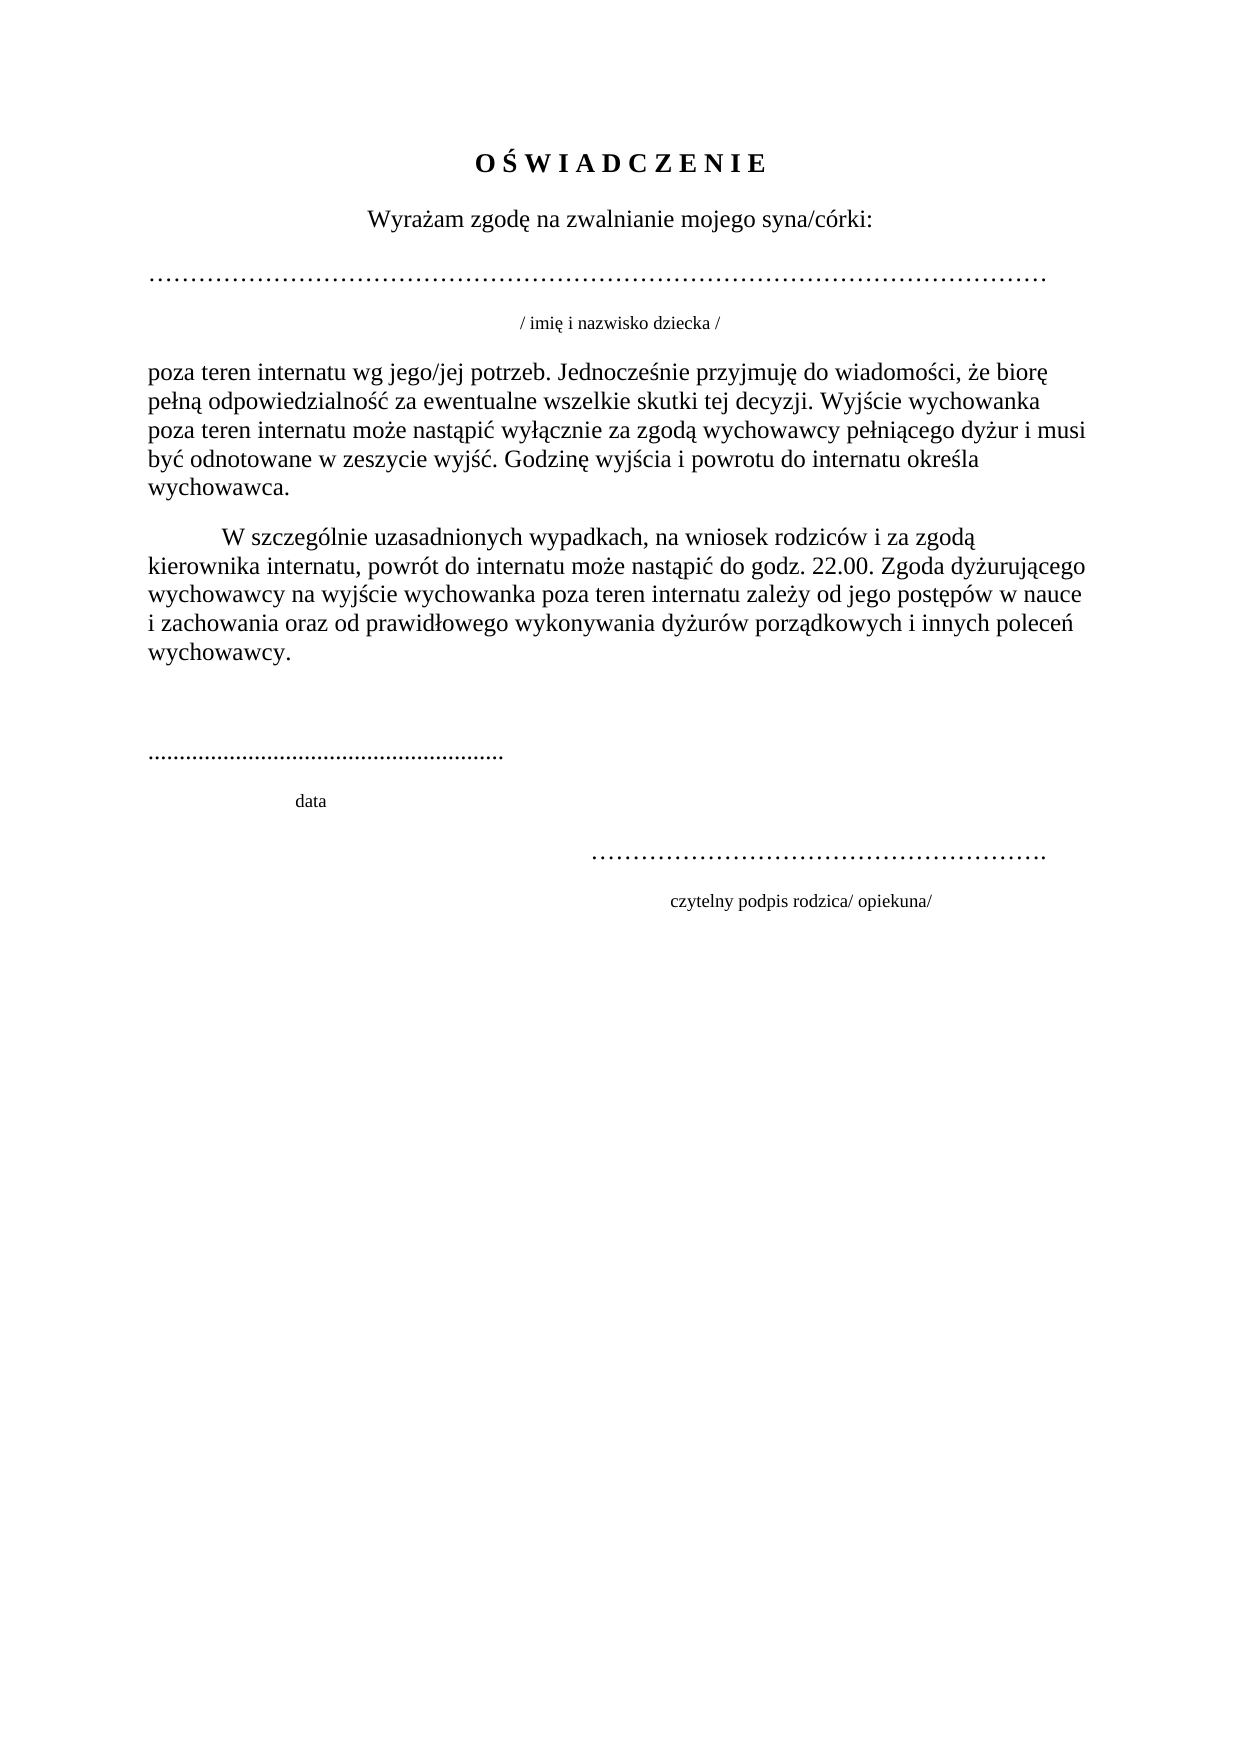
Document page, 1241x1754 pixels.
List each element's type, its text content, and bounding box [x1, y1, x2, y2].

text Wyrażam zgodę na zwalnianie mojego syna/córki: [148, 204, 1093, 233]
text / imię i nazwisko dziecka / [148, 312, 1093, 333]
text poza teren internatu wg jego/jej potrzeb. Jednocześnie przyjmuję do wiadomości, że biorę pełną odpowiedzialność za ewentualne wszelkie skutki tej decyzji. Wyjście wychowanka poza teren internatu może nastąpić wyłącznie za zgodą wychowawcy pełniącego dyżur i musi być odnotowane w zeszycie wyjść. Godzinę wyjścia i powrotu do internatu określa wychowawca. [148, 357, 1093, 501]
text ………………………………………………. [148, 836, 1093, 864]
text ……………………………………………………………………………………………… [148, 258, 1093, 287]
text czytelny podpis rodzica/ opiekuna/ [590, 889, 1093, 911]
text O Ś W I A D C Z E N I E [148, 148, 1093, 179]
text data [148, 790, 1093, 812]
text ......................................................... [148, 736, 1093, 765]
text W szczególnie uzasadnionych wypadkach, na wniosek rodziców i za zgodą kierownika internatu, powrót do internatu może nastąpić do godz. 22.00. Zgoda dyżurującego wychowawcy na wyjście wychowanka poza teren internatu zależy od jego postępów w nauce i zachowania oraz od prawidłowego wykonywania dyżurów porządkowych i innych poleceń wychowawcy. [148, 522, 1093, 666]
